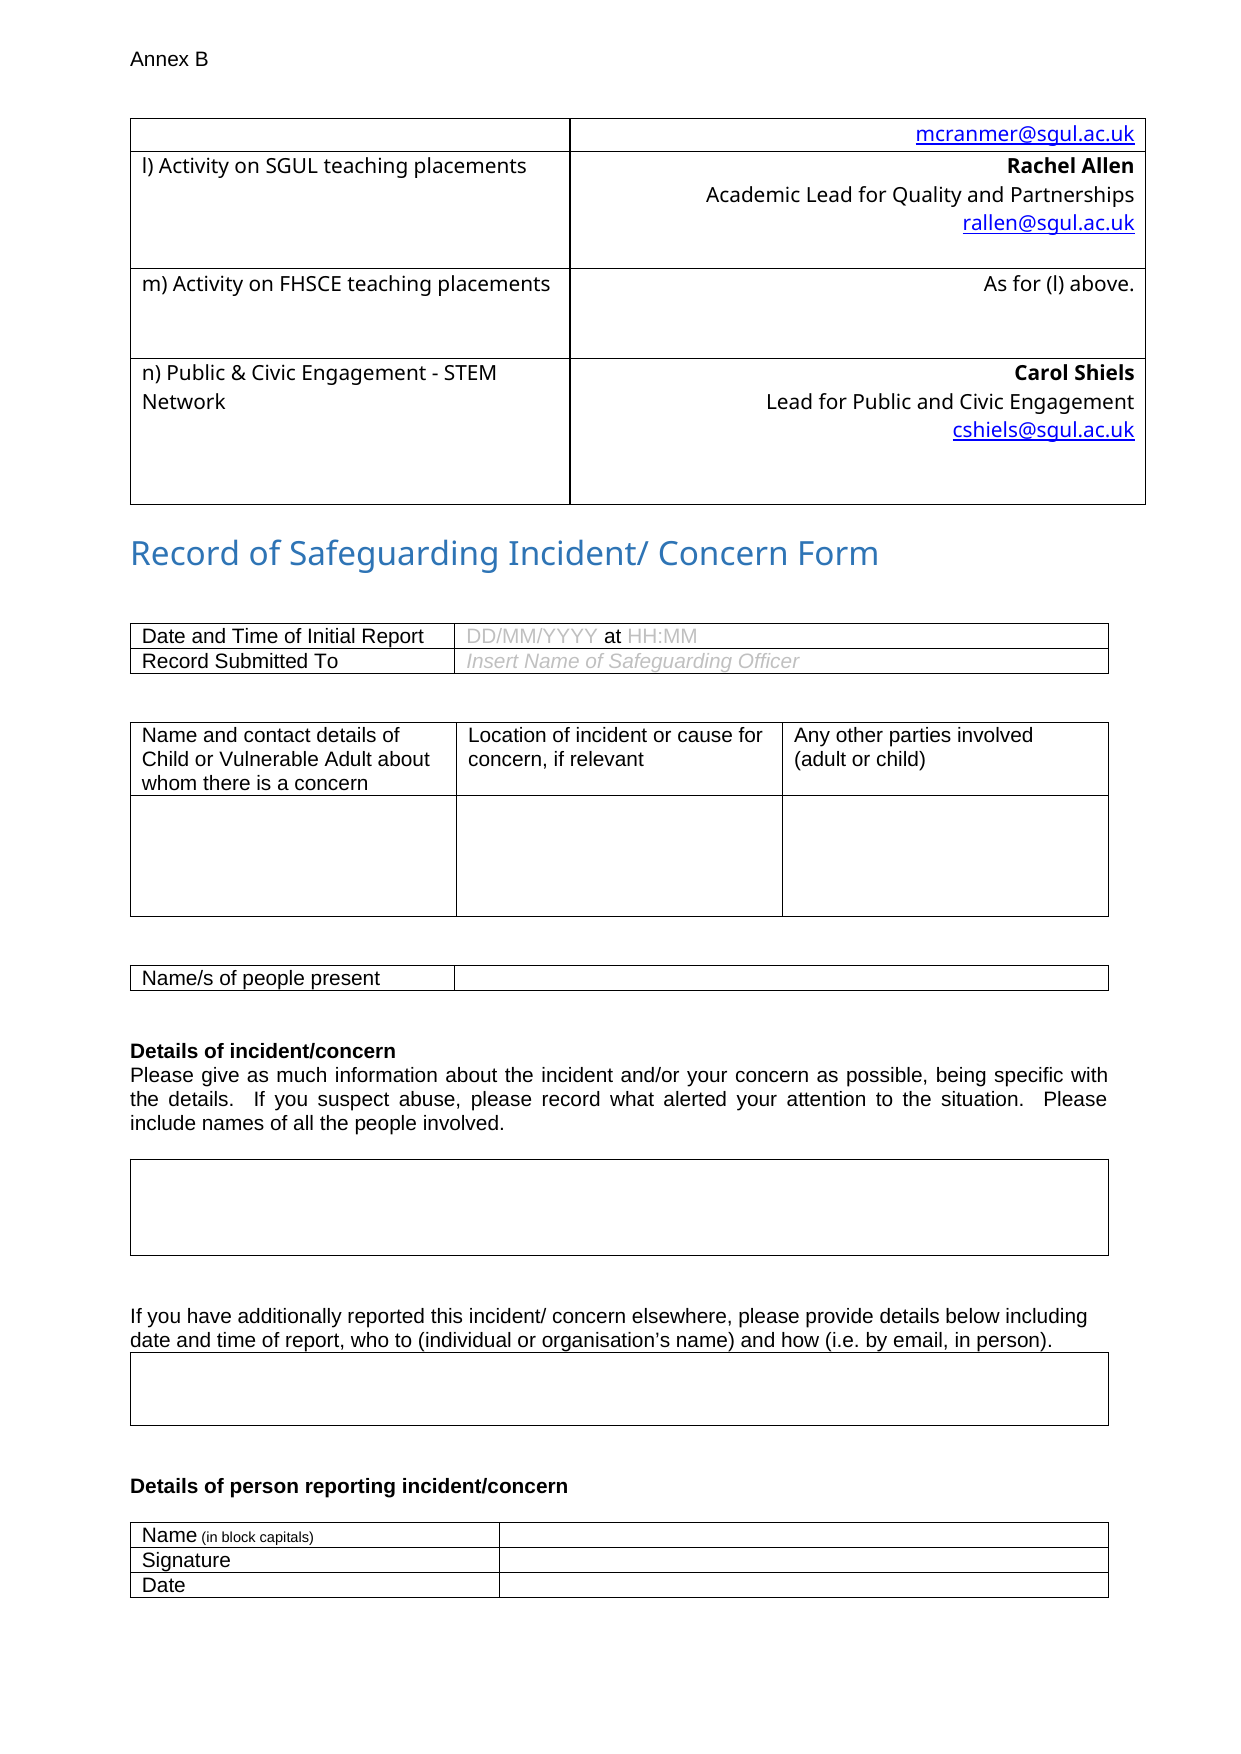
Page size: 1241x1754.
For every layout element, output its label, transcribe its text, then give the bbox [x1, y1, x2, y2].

table_cell m) Activity on FHSCE teaching placements [131, 269, 569, 357]
table_cell n) Public & Civic Engagement - STEM Network [131, 359, 569, 504]
table_header DD/MM/YYYY at HH:MM [455, 624, 1108, 648]
table_cell [783, 796, 1108, 916]
table_header Any other parties involved (adult or child) [783, 723, 1108, 795]
table_cell [500, 1573, 1108, 1597]
text Details of incident/concern [130, 1039, 1109, 1063]
table_header Name and contact details of Child or Vulnerable Adult about whom there is a concern [131, 723, 456, 795]
text Details of person reporting incident/concern [130, 1474, 1109, 1498]
table_cell [457, 796, 782, 916]
table_header [500, 1523, 1108, 1547]
table_cell Insert Name of Safeguarding Officer [455, 649, 1108, 673]
subtitle Record of Safeguarding Incident/ Concern Form [130, 530, 1109, 575]
table_cell Carol Shiels Lead for Public and Civic Engagement cshiels@sgul.ac.uk [571, 359, 1145, 504]
table_header [455, 966, 1108, 990]
table_header Location of incident or cause for concern, if relevant [457, 723, 782, 795]
table_cell Signature [131, 1548, 499, 1572]
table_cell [571, 119, 1145, 151]
table_cell [131, 796, 456, 916]
table_cell As for (l) above. [571, 269, 1145, 357]
table_header [131, 1160, 1108, 1255]
table_cell [500, 1548, 1108, 1572]
text Please give as much information about the incident and/or your concern as possible, being specific with the details. If you suspect abuse, please record what alerted your attention to the situation. Please include names of all the people involved. [130, 1063, 1109, 1134]
table_header [131, 1353, 1108, 1425]
text If you have additionally reported this incident/ concern elsewhere, please provide details below including date and time of report, who to (individual or organisation’s name) and how (i.e. by email, in person). [130, 1304, 1109, 1352]
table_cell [131, 119, 569, 151]
table_cell Record Submitted To [131, 649, 454, 673]
table_cell Date [131, 1573, 499, 1597]
table_header Name (in block capitals) [131, 1523, 499, 1547]
table_cell l) Activity on SGUL teaching placements [131, 152, 569, 268]
table_header Name/s of people present [131, 966, 454, 990]
table_cell Rachel Allen Academic Lead for Quality and Partnerships rallen@sgul.ac.uk [571, 152, 1145, 268]
table_header Date and Time of Initial Report [131, 624, 454, 648]
